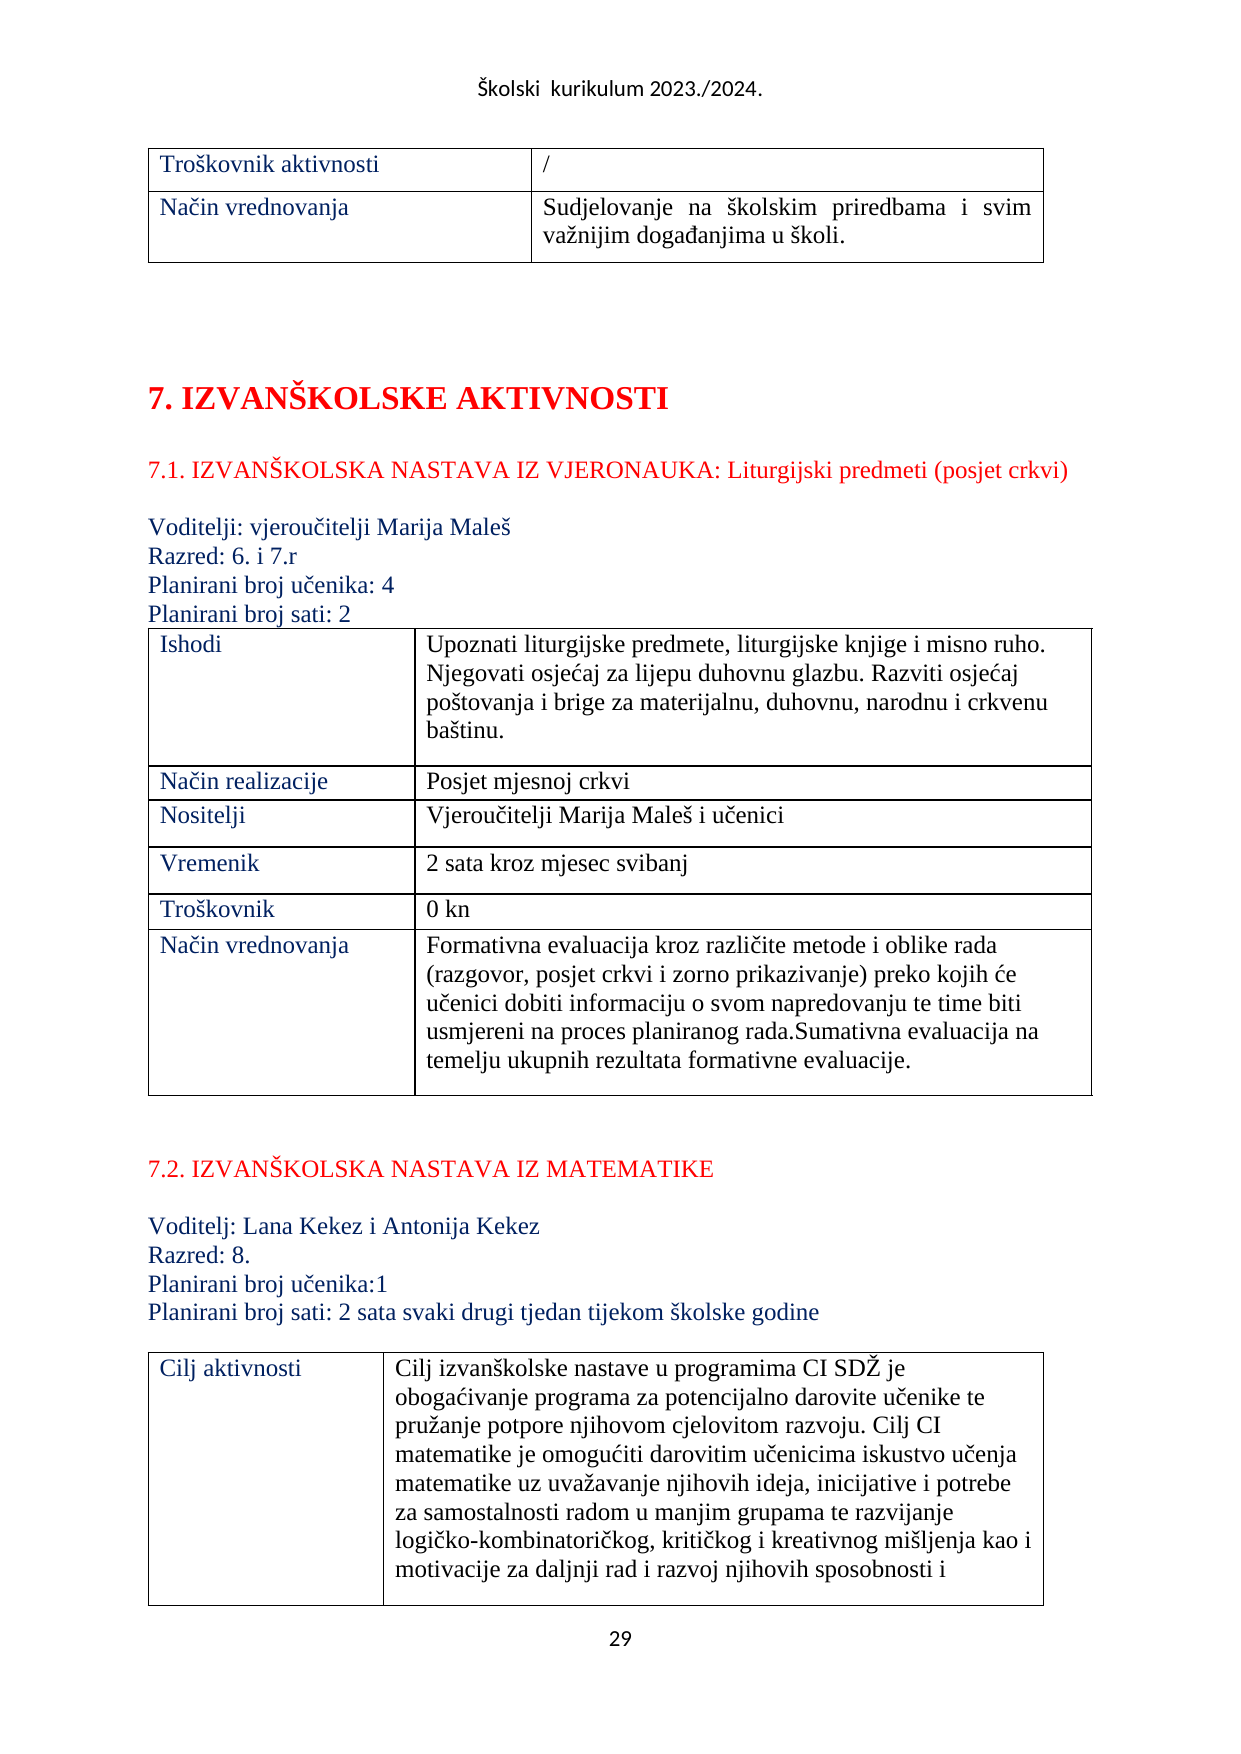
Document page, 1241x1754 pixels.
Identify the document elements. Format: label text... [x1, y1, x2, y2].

table_cell Formativna evaluacija kroz različite metode i oblike rada (razgovor, posjet crkvi i zorno prikazivanje) preko kojih će učenici dobiti informaciju o svom napredovanju te time biti usmjereni na proces planiranog rada.Sumativna evaluacija na temelju ukupnih rezultata formativne evaluacije. [416, 930, 1063, 1095]
table_cell Način vrednovanja [149, 930, 414, 1095]
table_header Ishodi [149, 629, 414, 765]
table_cell Nositelji [149, 801, 414, 846]
text Planirani broj učenika: 4 [148, 570, 1093, 599]
table_cell Način realizacije [149, 767, 414, 799]
table_cell 0 kn [416, 895, 1063, 928]
table_cell [1063, 930, 1091, 1095]
text Voditelji: vjeroučitelji Marija Maleš [148, 512, 1093, 541]
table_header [384, 1353, 1043, 1605]
text Planirani broj sati: 2 sata svaki drugi tjedan tijekom školske godine [148, 1297, 1093, 1326]
table_cell Vjeroučitelji Marija Maleš i učenici [416, 801, 1063, 846]
table_cell / [532, 149, 1043, 191]
table_cell [1063, 848, 1091, 893]
table_cell Troškovnik [149, 895, 414, 928]
table_cell 2 sata kroz mjesec svibanj [416, 848, 1063, 893]
text Planirani broj sati: 2 [148, 599, 1093, 627]
table_cell Troškovnik aktivnosti [149, 149, 531, 191]
table_header [1063, 629, 1091, 765]
text Voditelj: Lana Kekez i Antonija Kekez [148, 1211, 1093, 1240]
text 7. IZVANŠKOLSKE AKTIVNOSTI [148, 378, 1093, 417]
text Razred: 6. i 7.r [148, 541, 1093, 570]
table_header Upoznati liturgijske predmete, liturgijske knjige i misno ruho. Njegovati osjećaj za lijepu duhovnu glazbu. Razviti osjećaj poštovanja i brige za materijalnu, duhovnu, narodnu i crkvenu baštinu. [416, 629, 1063, 765]
table_cell Sudjelovanje na školskim priredbama i svim važnijim događanjima u školi. [532, 192, 1043, 262]
text 7.1. IZVANŠKOLSKA NASTAVA IZ VJERONAUKA: Liturgijski predmeti (posjet crkvi) [148, 455, 1093, 484]
table_header Cilj aktivnosti [149, 1353, 383, 1605]
table_cell Način vrednovanja [149, 192, 531, 262]
table_cell [1063, 801, 1091, 846]
table_cell Vremenik [149, 848, 414, 893]
text Planirani broj učenika:1 [148, 1269, 1093, 1297]
table_cell [1063, 895, 1091, 928]
text 7.2. IZVANŠKOLSKA NASTAVA IZ MATEMATIKE [148, 1154, 1093, 1182]
text Razred: 8. [148, 1240, 1093, 1269]
table_cell Posjet mjesnoj crkvi [416, 767, 1063, 799]
table_cell [1063, 767, 1091, 799]
